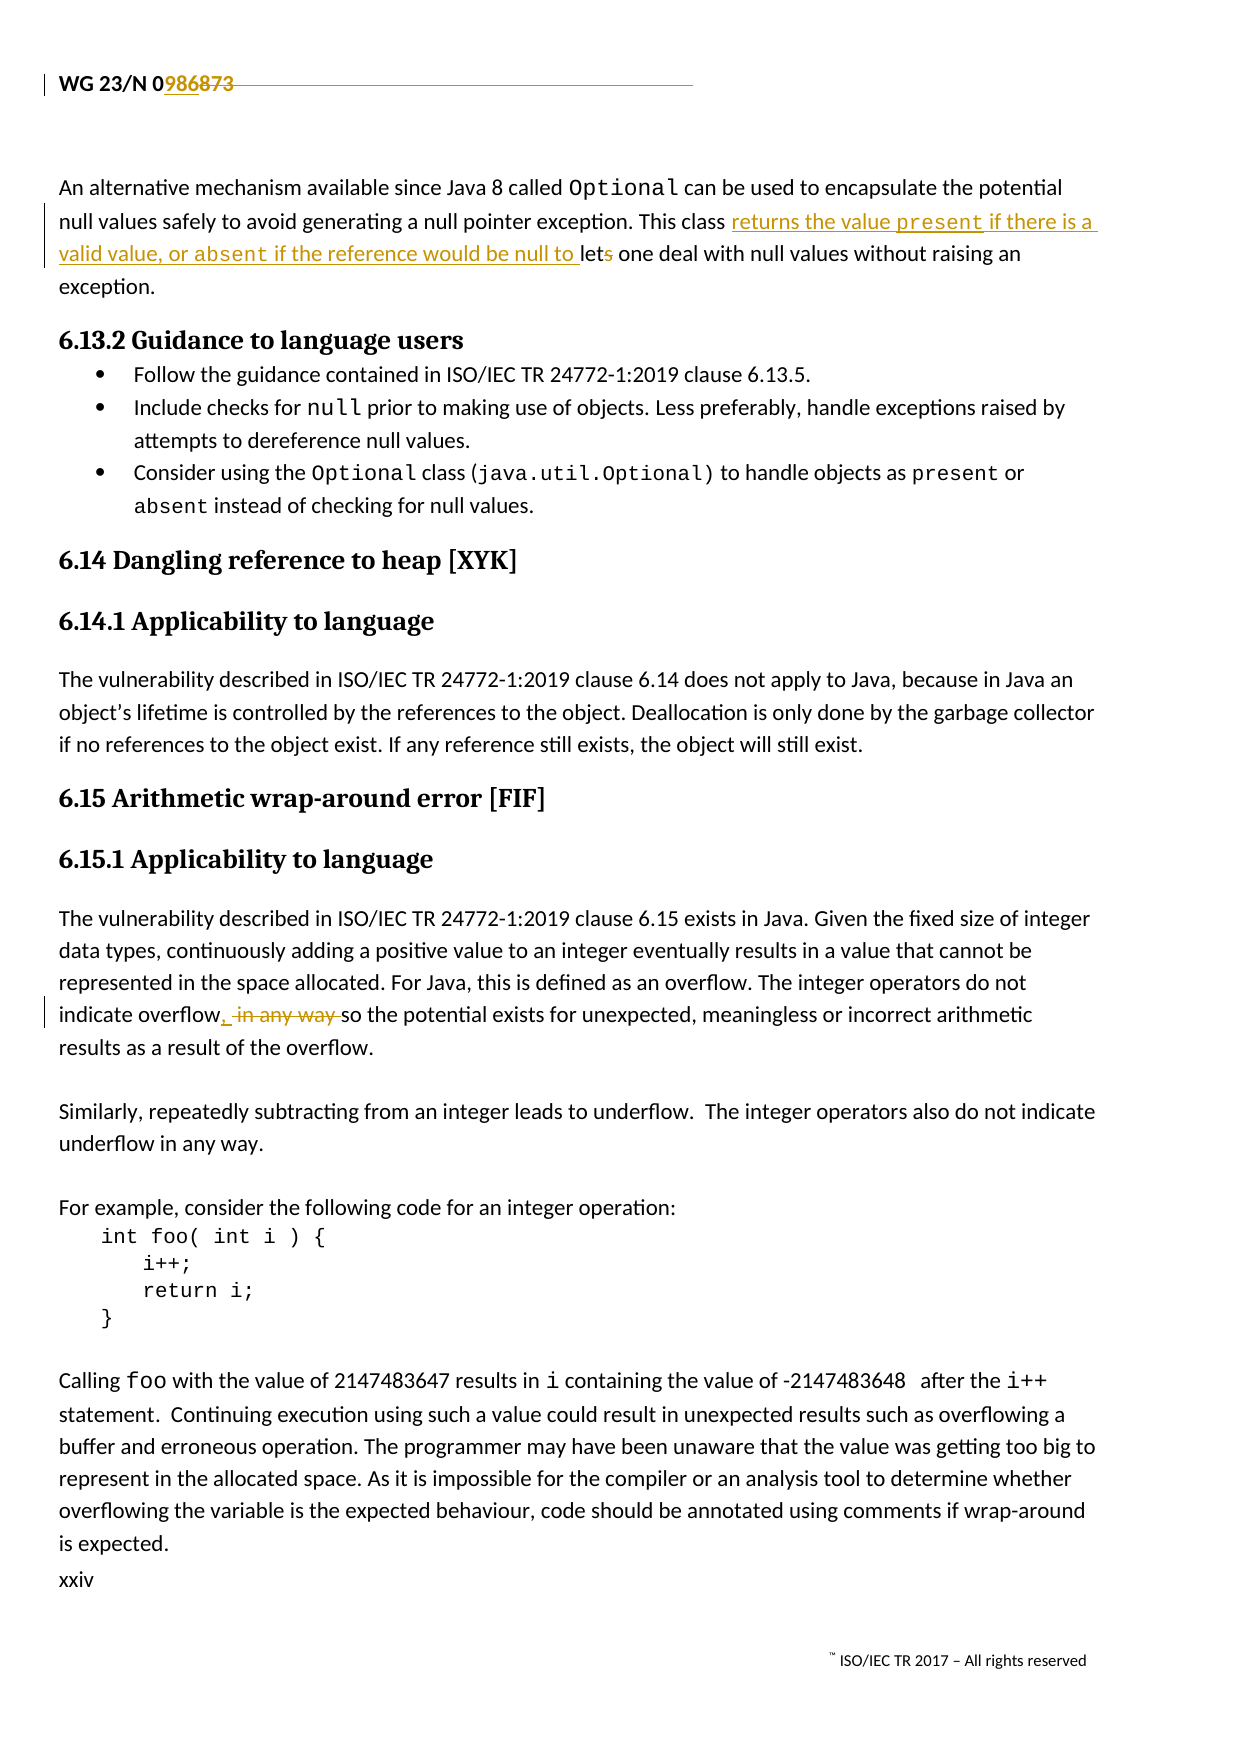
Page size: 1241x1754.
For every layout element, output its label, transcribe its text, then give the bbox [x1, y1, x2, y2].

text Calling foo with the value of 2147483647 results in i containing the value of -2147483648 after the i++ statement. Continuing execution using such a value could result in unexpected results such as overflowing a buffer and erroneous operation. The programmer may have been unaware that the value was getting too big to represent in the allocated space. As it is impossible for the compiler or an analysis tool to determine whether overflowing the variable is the expected behaviour, code should be annotated using comments if wrap-around is expected. [58, 1367, 1099, 1557]
text return i; [58, 1280, 1099, 1304]
text For example, consider the following code for an integer operation: [58, 1193, 1099, 1222]
list Follow the guidance contained in ISO/IEC TR 24772-1:2019 clause 6.13.5. [96, 360, 1099, 388]
text Similarly, repeatedly subtracting from an integer leads to underflow. The integer operators also do not indicate underflow in any way. [58, 1097, 1099, 1157]
text The vulnerability described in ISO/IEC TR 24772-1:2019 clause 6.15 exists in Java. Given the fixed size of integer data types, continuously adding a positive value to an integer eventually results in a value that cannot be represented in the space allocated. For Java, this is defined as an overflow. The integer operators do not indicate overflowso the potential exists for unexpected, meaningless or incorrect arithmetic results as a result of the overflow. [58, 904, 1099, 1061]
text An alternative mechanism available since Java 8 called Optional can be used to encapsulate the potential null values safely to avoid generating a null pointer exception. This class let one deal with null values without raising an exception. [58, 173, 1099, 300]
text i++; [58, 1253, 1099, 1277]
subtitle 6.14 Dangling reference to heap [XYK] [58, 545, 1099, 576]
subtitle 6.14.1 Applicability to language [58, 606, 1099, 637]
list Consider using the Optional class (java.util.Optional) to handle objects as present or absent instead of checking for null values. [96, 458, 1099, 520]
text } [58, 1307, 1099, 1331]
subtitle 6.13.2 Guidance to language users [58, 325, 1099, 356]
list Include checks for null prior to making use of objects. Less preferably, handle exceptions raised by attempts to dereference null values. [96, 393, 1099, 454]
text The vulnerability described in ISO/IEC TR 24772-1:2019 clause 6.14 does not apply to Java, because in Java an object’s lifetime is controlled by the references to the object. Deallocation is only done by the garbage collector if no references to the object exist. If any reference still exists, the object will still exist. [58, 666, 1099, 758]
subtitle 6.15 Arithmetic wrap-around error [FIF] [58, 783, 1099, 814]
text int foo( int i ) { [58, 1226, 1099, 1249]
subtitle 6.15.1 Applicability to language [58, 844, 1099, 875]
